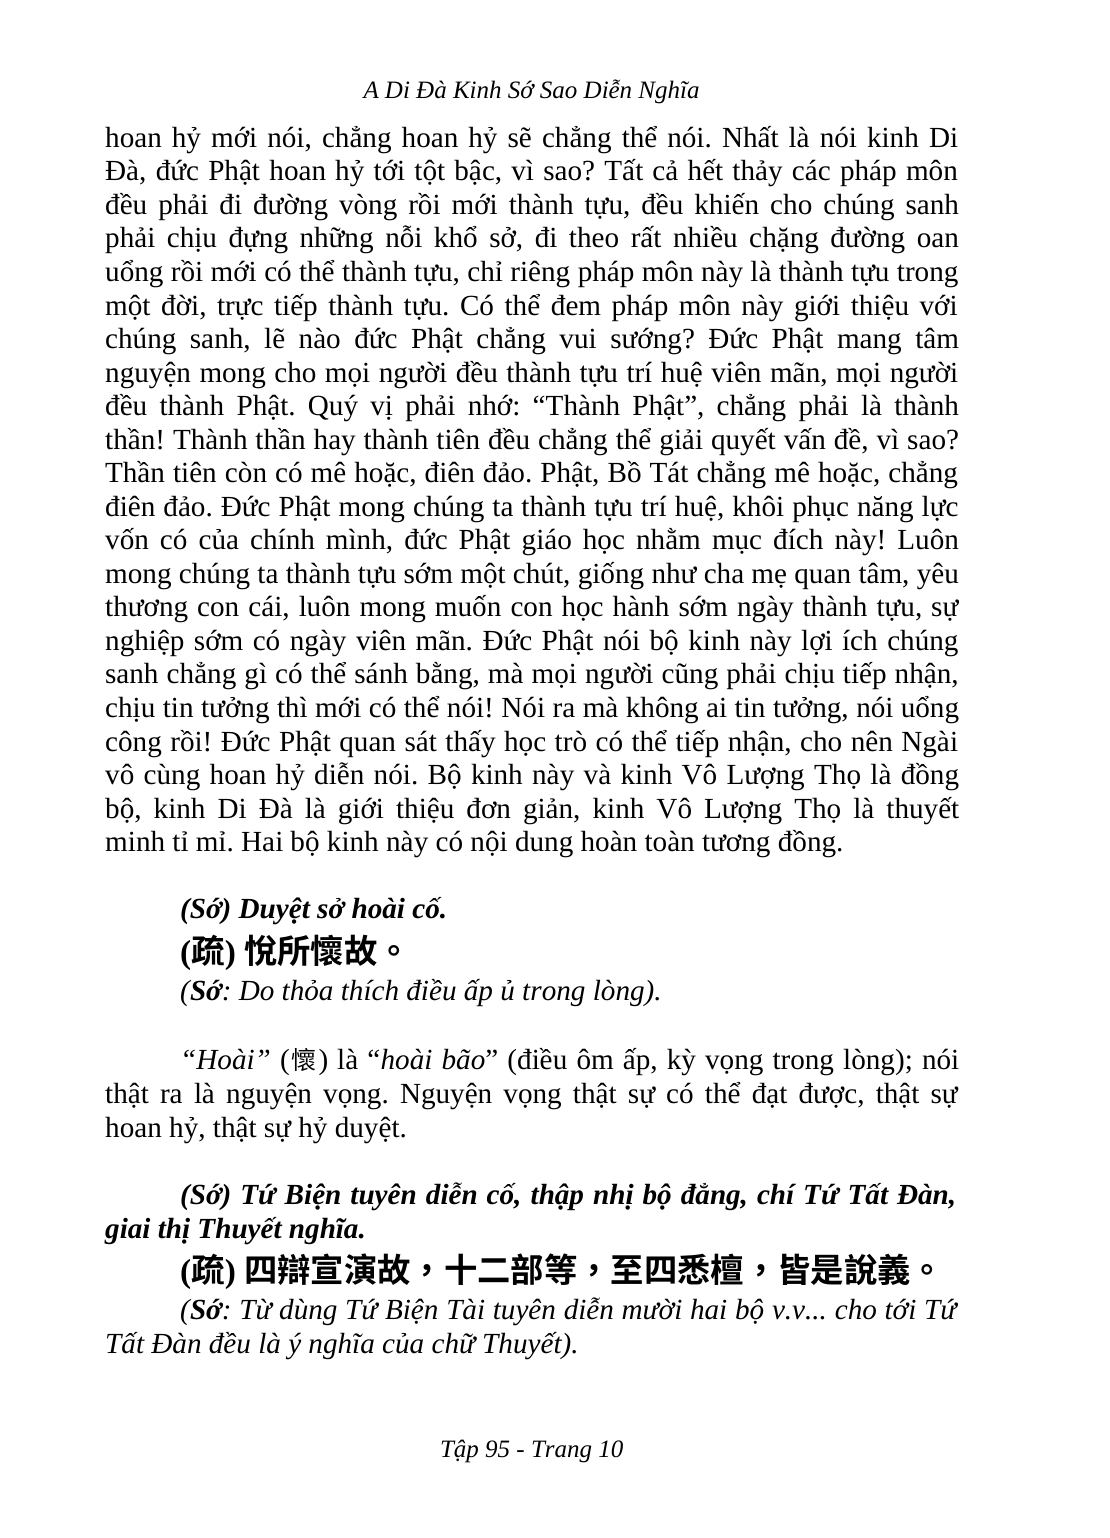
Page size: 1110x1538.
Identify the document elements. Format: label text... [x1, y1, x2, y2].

text (Sớ: Từ dùng Tứ Biện Tài tuyên diễn mười hai bộ v.v... cho tới Tứ Tất Đàn đều là ý nghĩa của chữ Thuyết). [105, 1292, 960, 1359]
text (Sớ: Do thỏa thích điều ấp ủ trong lòng). [105, 973, 960, 1007]
text (Sớ) Duyệt sở hoài cố. [105, 891, 960, 925]
text (Sớ) Tứ Biện tuyên diễn cố, thập nhị bộ đẳng, chí Tứ Tất Đàn, giai thị Thuyết nghĩa. [105, 1177, 960, 1244]
text “Hoài” (懷) là “hoài bão” (điều ôm ấp, kỳ vọng trong lòng); nói thật ra là nguyện vọng. Nguyện vọng thật sự có thể đạt được, thật sự hoan hỷ, thật sự hỷ duyệt. [105, 1040, 960, 1144]
text (疏) 悅所懷故。 [105, 925, 960, 973]
text (疏) 四辯宣演故，十二部等，至四悉檀，皆是說義。 [105, 1244, 960, 1292]
